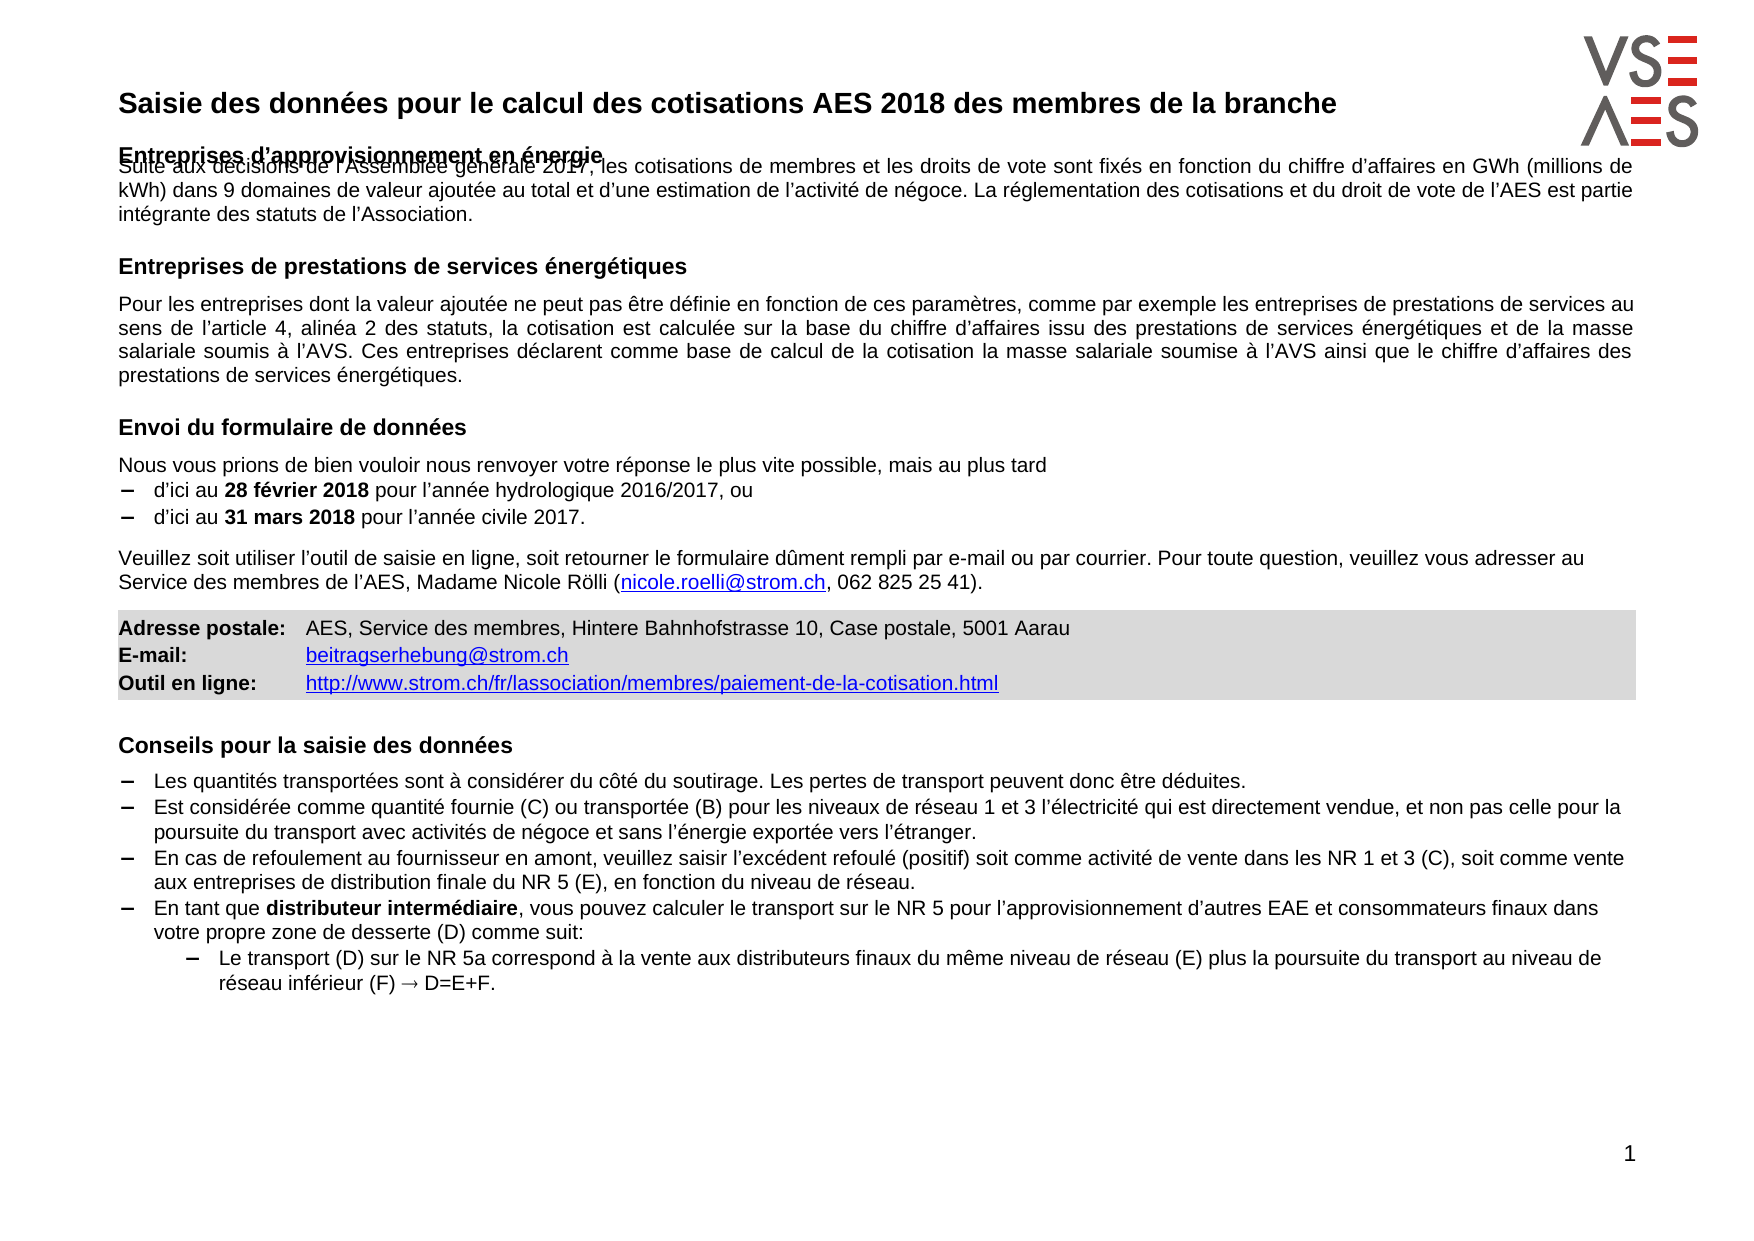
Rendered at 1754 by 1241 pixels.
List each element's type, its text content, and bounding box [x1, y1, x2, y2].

list d’ici au 28 février 2018 pour l’année hydrologique 2016/2017, ou [121, 476, 1636, 503]
text Suite aux décisions de l’Assemblée générale 2017, les cotisations de membres et les droits de vote sont fixés en fonction du chiffre d’affaires en GWh (millions de kWh) dans 9 domaines de valeur ajoutée au total et d’une estimation de l’activité de négoce. La réglementation des cotisations et du droit de vote de l’AES est partie intégrante des statuts de l’Association. [118, 154, 1636, 226]
text Pour les entreprises dont la valeur ajoutée ne peut pas être définie en fonction de ces paramètres, comme par exemple les entreprises de prestations de services au sens de l’article 4, alinéa 2 des statuts, la cotisation est calculée sur la base du chiffre d’affaires issu des prestations de services énergétiques et de la masse salariale soumis à l’AVS. Ces entreprises déclarent comme base de calcul de la cotisation la masse salariale soumise à l’AVS ainsi que le chiffre d’affaires des prestations de services énergétiques. [118, 291, 1636, 387]
list Est considérée comme quantité fournie (C) ou transportée (B) pour les niveaux de réseau 1 et 3 l’électricité qui est directement vendue, et non pas celle pour la poursuite du transport avec activités de négoce et sans l’énergie exportée vers l’étranger. [121, 793, 1636, 843]
text Conseils pour la saisie des données [118, 732, 1636, 759]
list En cas de refoulement au fournisseur en amont, veuillez saisir l’excédent refoulé (positif) soit comme activité de vente dans les NR 1 et 3 (C), soit comme vente aux entreprises de distribution finale du NR 5 (E), en fonction du niveau de réseau. [121, 843, 1636, 894]
text Nous vous prions de bien vouloir nous renvoyer votre réponse le plus vite possible, mais au plus tard [118, 452, 1636, 476]
list d’ici au 31 mars 2018 pour l’année civile 2017. [121, 503, 1636, 529]
list Le transport (D) sur le NR 5a correspond à la vente aux distributeurs finaux du même niveau de réseau (E) plus la poursuite du transport au niveau de réseau inférieur (F) D=E+F. [186, 944, 1636, 994]
list En tant que distributeur intermédiaire, vous pouvez calculer le transport sur le NR 5 pour l’approvisionnement d’autres EAE et consommateurs finaux dans votre propre zone de desserte (D) comme suit: [121, 894, 1636, 944]
text Adresse postale: AES, Service des membres, Hintere Bahnhofstrasse 10, Case postale, 5001 Aarau E-mail: beitragserhebung@strom.ch Outil en ligne: http://www.strom.ch/fr/lassociation/membres/paiement-de-la-cotisation.html [118, 614, 1636, 697]
list Les quantités transportées sont à considérer du côté du soutirage. Les pertes de transport peuvent donc être déduites. [121, 767, 1636, 793]
text Entreprises de prestations de services énergétiques [118, 253, 1636, 279]
text Veuillez soit utiliser l’outil de saisie en ligne, soit retourner le formulaire dûment rempli par e-mail ou par courrier. Pour toute question, veuillez vous adresser au Service des membres de l’AES, Madame Nicole Rölli (nicole.roelli@strom.ch, 062 825 25 41). [118, 546, 1636, 594]
text Envoi du formulaire de données [118, 414, 1636, 440]
